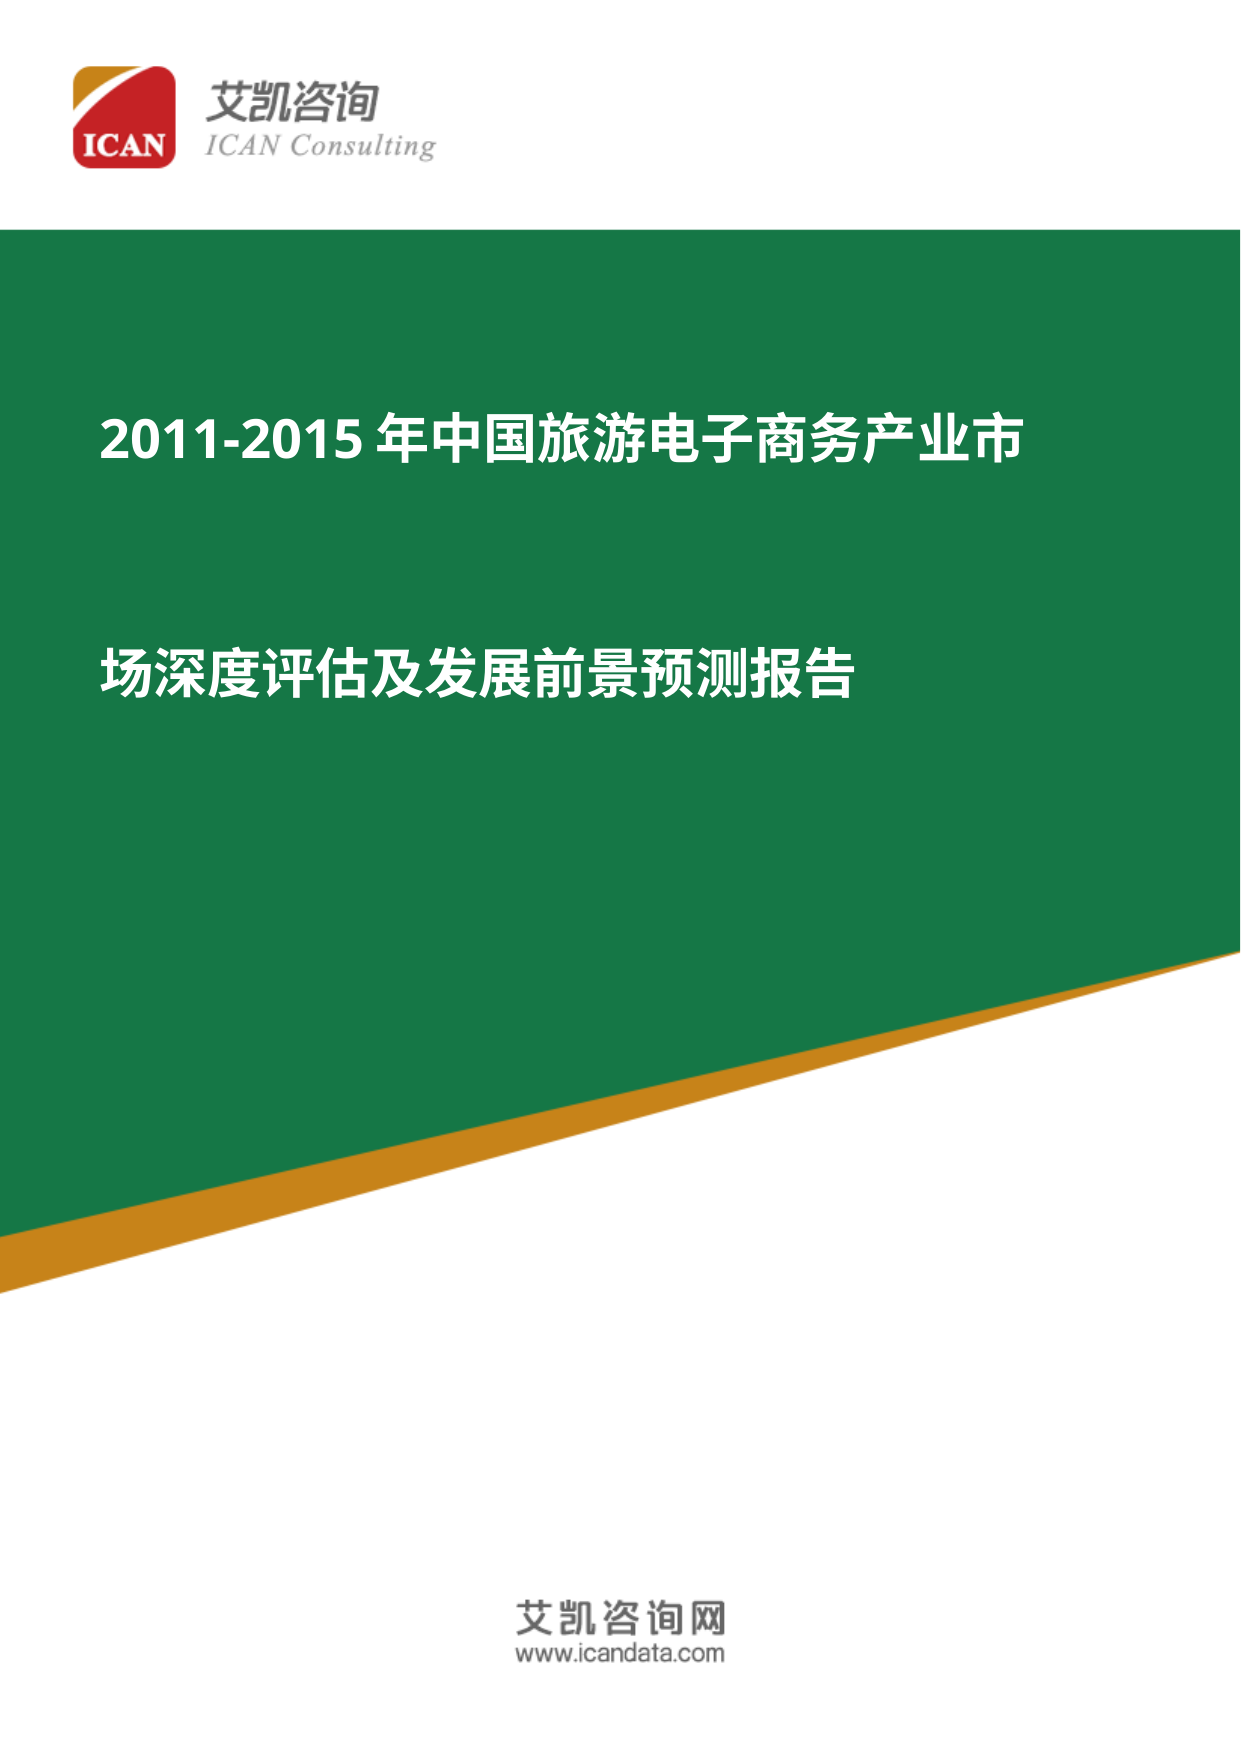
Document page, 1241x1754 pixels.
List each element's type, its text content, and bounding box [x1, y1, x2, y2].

subtitle 2011-2015年中国旅游电子商务产业市场深度评估及发展前景预测报告 [99, 386, 1053, 718]
picture [0, 5, 1241, 1754]
